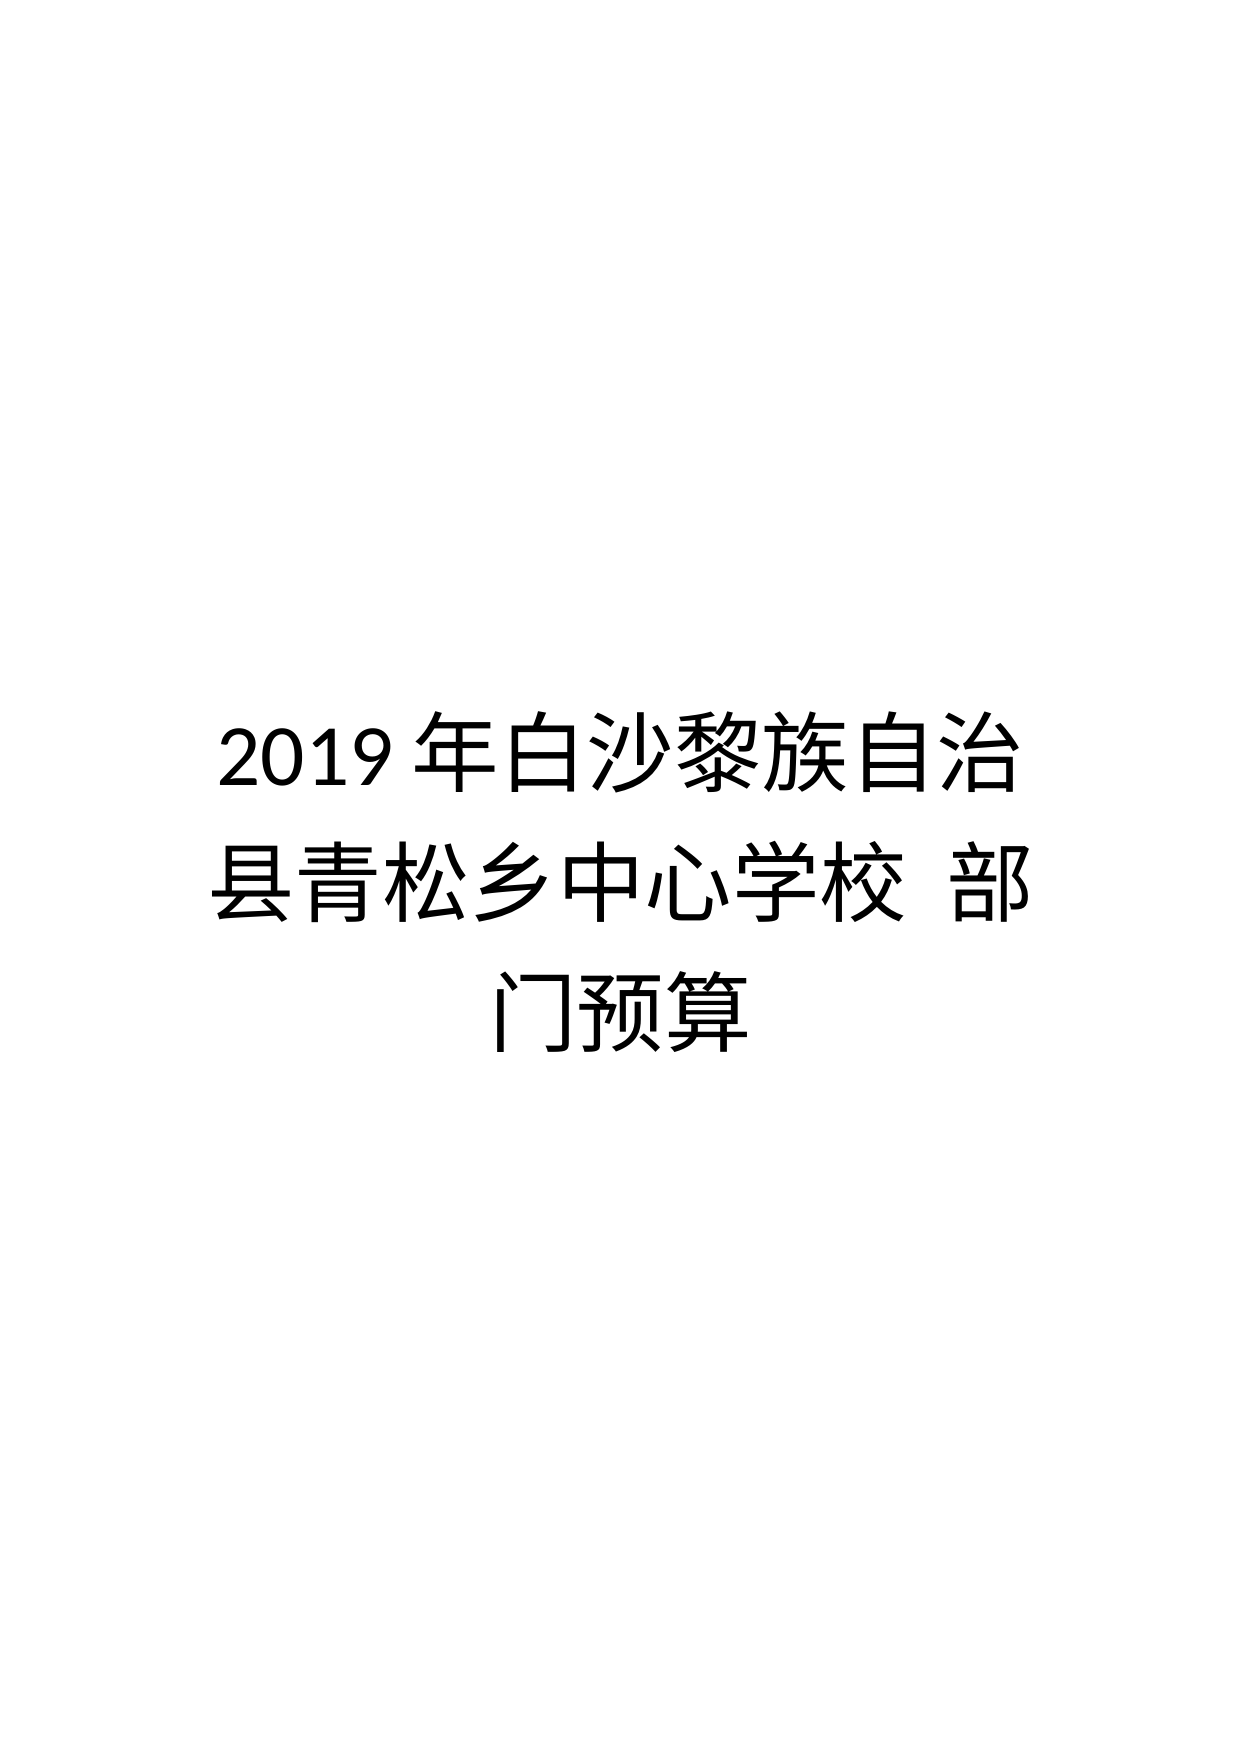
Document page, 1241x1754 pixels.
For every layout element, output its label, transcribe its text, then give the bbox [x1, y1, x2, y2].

text 2019年白沙黎族自治县青松乡中心学校 部门预算 [187, 682, 1053, 1072]
